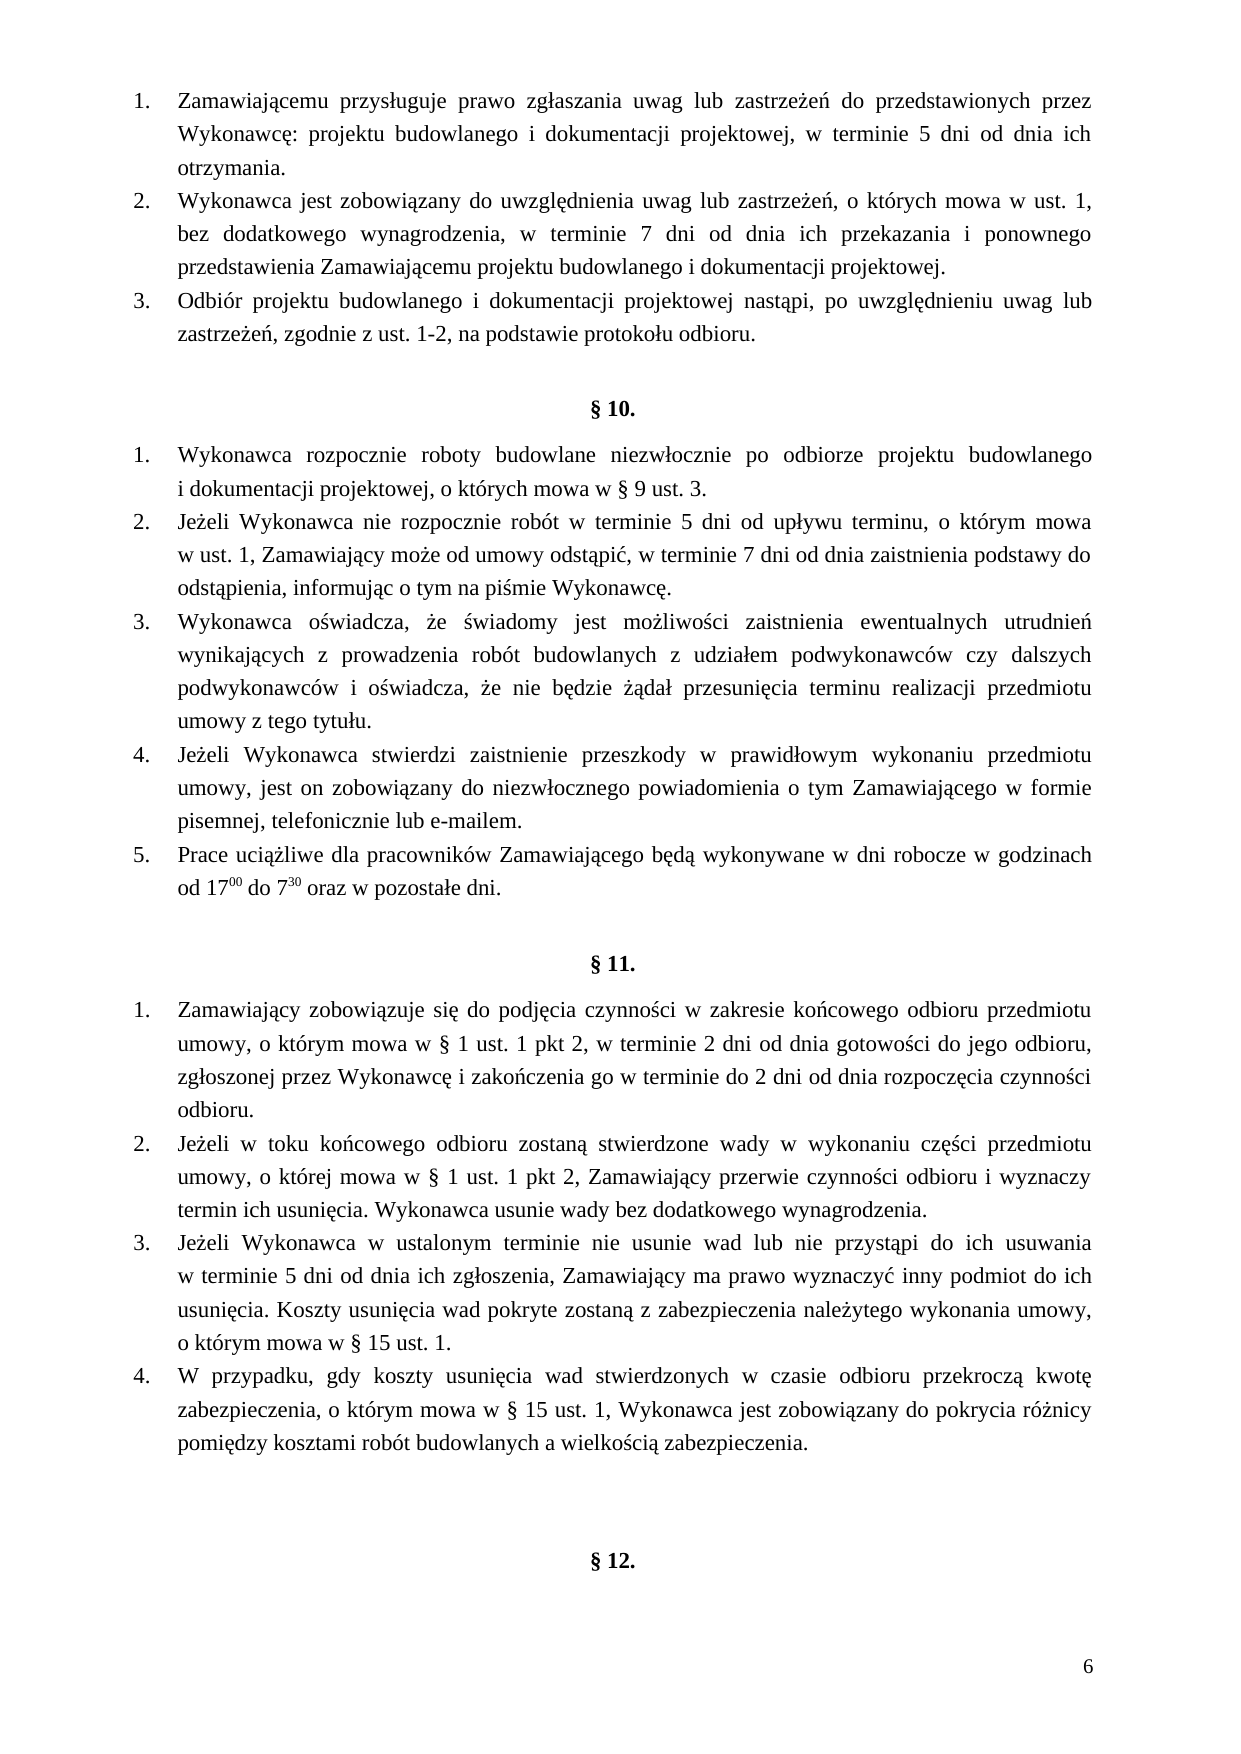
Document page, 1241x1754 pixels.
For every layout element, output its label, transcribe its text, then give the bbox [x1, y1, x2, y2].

list Odbiór projektu budowlanego i dokumentacji projektowej nastąpi, po uwzględnieniu uwag lub zastrzeżeń, zgodnie z ust. 1-2, na podstawie protokołu odbioru. [133, 287, 1093, 347]
text § 11. [132, 950, 1093, 977]
list Prace uciążliwe dla pracowników Zamawiającego będą wykonywane w dni robocze w godzinach od 1700 do 730 oraz w pozostałe dni. [133, 841, 1093, 901]
list Wykonawca oświadcza, że świadomy jest możliwości zaistnienia ewentualnych utrudnień wynikających z prowadzenia robót budowlanych z udziałem podwykonawców czy dalszych podwykonawców i oświadcza, że nie będzie żądał przesunięcia terminu realizacji przedmiotu umowy z tego tytułu. [133, 608, 1093, 734]
list Wykonawca rozpocznie roboty budowlane niezwłocznie po odbiorze projektu budowlanego i dokumentacji projektowej, o których mowa w § 9 ust. 3. [133, 441, 1093, 501]
list Zamawiającemu przysługuje prawo zgłaszania uwag lub zastrzeżeń do przedstawionych przez Wykonawcę: projektu budowlanego i dokumentacji projektowej, w terminie 5 dni od dnia ich otrzymania. [133, 87, 1093, 180]
list Jeżeli Wykonawca w ustalonym terminie nie usunie wad lub nie przystąpi do ich usuwania w terminie 5 dni od dnia ich zgłoszenia, Zamawiający ma prawo wyznaczyć inny podmiot do ich usunięcia. Koszty usunięcia wad pokryte zostaną z zabezpieczenia należytego wykonania umowy, o którym mowa w § 15 ust. 1. [133, 1229, 1093, 1355]
list Zamawiający zobowiązuje się do podjęcia czynności w zakresie końcowego odbioru przedmiotu umowy, o którym mowa w § 1 ust. 1 pkt 2, w terminie 2 dni od dnia gotowości do jego odbioru, zgłoszonej przez Wykonawcę i zakończenia go w terminie do 2 dni od dnia rozpoczęcia czynności odbioru. [133, 997, 1093, 1122]
text § 12. [132, 1547, 1093, 1573]
list Jeżeli w toku końcowego odbioru zostaną stwierdzone wady w wykonaniu części przedmiotu umowy, o której mowa w § 1 ust. 1 pkt 2, Zamawiający przerwie czynności odbioru i wyznaczy termin ich usunięcia. Wykonawca usunie wady bez dodatkowego wynagrodzenia. [133, 1129, 1093, 1222]
list W przypadku, gdy koszty usunięcia wad stwierdzonych w czasie odbioru przekroczą kwotę zabezpieczenia, o którym mowa w § 15 ust. 1, Wykonawca jest zobowiązany do pokrycia różnicy pomiędzy kosztami robót budowlanych a wielkością zabezpieczenia. [133, 1362, 1093, 1455]
list Jeżeli Wykonawca stwierdzi zaistnienie przeszkody w prawidłowym wykonaniu przedmiotu umowy, jest on zobowiązany do niezwłocznego powiadomienia o tym Zamawiającego w formie pisemnej, telefonicznie lub e-mailem. [133, 741, 1093, 834]
list Wykonawca jest zobowiązany do uwzględnienia uwag lub zastrzeżeń, o których mowa w ust. 1, bez dodatkowego wynagrodzenia, w terminie 7 dni od dnia ich przekazania i ponownego przedstawienia Zamawiającemu projektu budowlanego i dokumentacji projektowej. [133, 187, 1093, 280]
list Jeżeli Wykonawca nie rozpocznie robót w terminie 5 dni od upływu terminu, o którym mowa w ust. 1, Zamawiający może od umowy odstąpić, w terminie 7 dni od dnia zaistnienia podstawy do odstąpienia, informując o tym na piśmie Wykonawcę. [133, 508, 1093, 601]
text § 10. [132, 395, 1093, 421]
